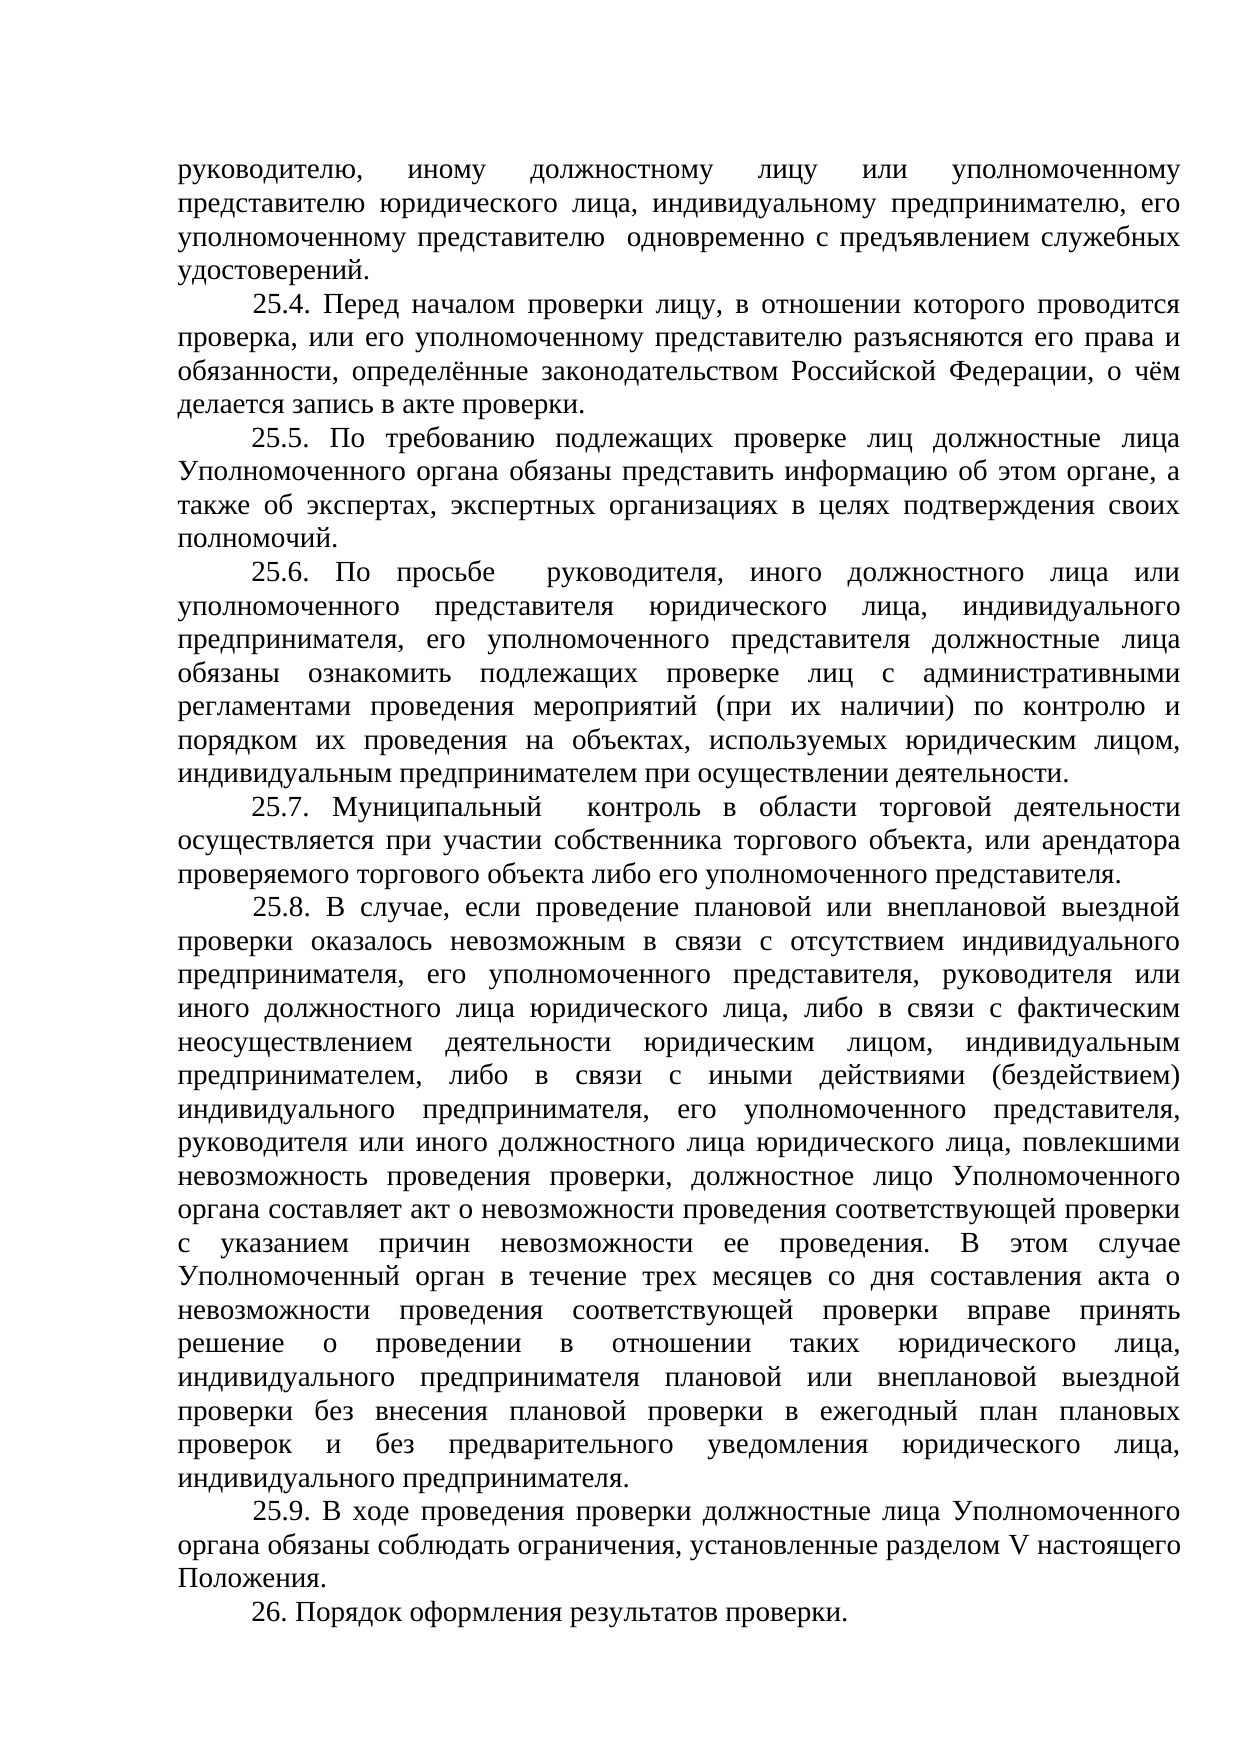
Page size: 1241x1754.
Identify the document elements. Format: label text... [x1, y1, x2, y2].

text 25.5. По требованию подлежащих проверке лиц должностные лица Уполномоченного органа обязаны представить информацию об этом органе, а также об экспертах, экспертных организациях в целях подтверждения своих полномочий. [177, 420, 1181, 554]
text 25.7. Муниципальный контроль в области торговой деятельности осуществляется при участии собственника торгового объекта, или арендатора проверяемого торгового объекта либо его уполномоченного представителя. [177, 789, 1181, 889]
text 26. Порядок оформления результатов проверки. [177, 1594, 1181, 1627]
text 25.6. По просьбе руководителя, иного должностного лица или уполномоченного представителя юридического лица, индивидуального предпринимателя, его уполномоченного представителя должностные лица обязаны ознакомить подлежащих проверке лиц с административными регламентами проведения мероприятий (при их наличии) по контролю и порядком их проведения на объектах, используемых юридическим лицом, индивидуальным предпринимателем при осуществлении деятельности. [177, 554, 1181, 789]
text 25.8. В случае, если проведение плановой или внеплановой выездной проверки оказалось невозможным в связи с отсутствием индивидуального предпринимателя, его уполномоченного представителя, руководителя или иного должностного лица юридического лица, либо в связи с фактическим неосуществлением деятельности юридическим лицом, индивидуальным предпринимателем, либо в связи с иными действиями (бездействием) индивидуального предпринимателя, его уполномоченного представителя, руководителя или иного должностного лица юридического лица, повлекшими невозможность проведения проверки, должностное лицо Уполномоченного органа составляет акт о невозможности проведения соответствующей проверки с указанием причин невозможности ее проведения. В этом случае Уполномоченный орган в течение трех месяцев со дня составления акта о невозможности проведения соответствующей проверки вправе принять решение о проведении в отношении таких юридического лица, индивидуального предпринимателя плановой или внеплановой выездной проверки без внесения плановой проверки в ежегодный план плановых проверок и без предварительного уведомления юридического лица, индивидуального предпринимателя. [177, 889, 1181, 1493]
text 25.9. В ходе проведения проверки должностные лица Уполномоченного органа обязаны соблюдать ограничения, установленные разделом V настоящего Положения. [177, 1493, 1181, 1594]
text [177, 152, 1181, 286]
text 25.4. Перед началом проверки лицу, в отношении которого проводится проверка, или его уполномоченному представителю разъясняются его права и обязанности, определённые законодательством Российской Федерации, о чём делается запись в акте проверки. [177, 286, 1181, 420]
